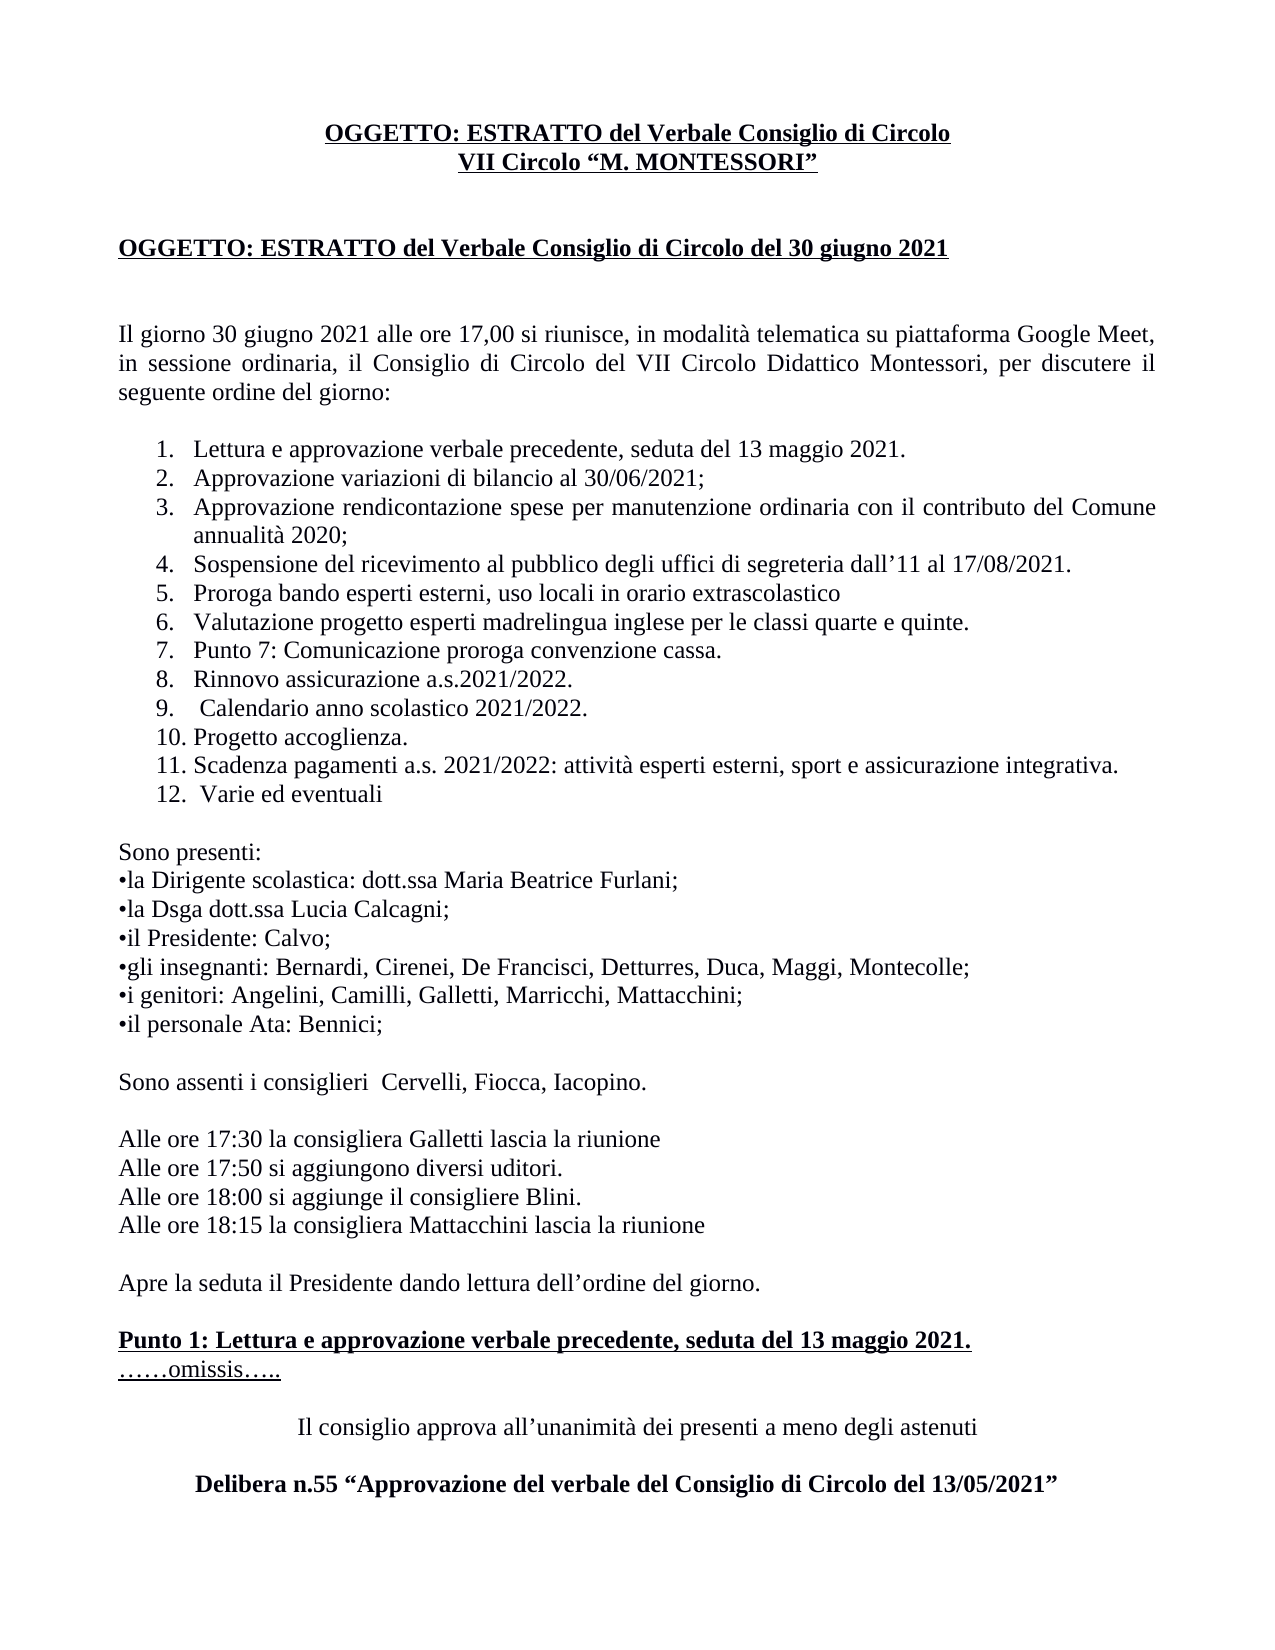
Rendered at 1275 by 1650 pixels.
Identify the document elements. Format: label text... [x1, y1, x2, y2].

text Il giorno 30 giugno 2021 alle ore 17,00 si riunisce, in modalità telematica su piattaforma Google Meet, in sessione ordinaria, il Consiglio di Circolo del VII Circolo Didattico Montessori, per discutere il seguente ordine del giorno: [118, 319, 1157, 406]
list Calendario anno scolastico 2021/2022. [156, 693, 1157, 722]
text Sono presenti: [118, 837, 1157, 866]
text •il Presidente: Calvo; [118, 923, 1157, 952]
text OGGETTO: ESTRATTO del Verbale Consiglio di Circolo del 30 giugno 2021 [118, 233, 1157, 262]
list Rinnovo assicurazione a.s.2021/2022. [156, 664, 1157, 693]
text •gli insegnanti: Bernardi, Cirenei, De Francisci, Detturres, Duca, Maggi, Montecolle; [118, 952, 1157, 981]
text Alle ore 17:30 la consigliera Galletti lascia la riunione [118, 1124, 1157, 1153]
text Delibera n.55 “Approvazione del verbale del Consiglio di Circolo del 13/05/2021” [118, 1469, 1157, 1498]
list Proroga bando esperti esterni, uso locali in orario extrascolastico [156, 578, 1157, 607]
text Il consiglio approva all’unanimità dei presenti a meno degli astenuti [118, 1412, 1157, 1441]
list Lettura e approvazione verbale precedente, seduta del 13 maggio 2021. [156, 434, 1157, 463]
text ……omissis….. [118, 1354, 1157, 1383]
text Apre la seduta il Presidente dando lettura dell’ordine del giorno. [118, 1268, 1157, 1297]
text Alle ore 17:50 si aggiungono diversi uditori. [118, 1153, 1157, 1182]
list Approvazione variazioni di bilancio al 30/06/2021; [156, 463, 1157, 492]
list Sospensione del ricevimento al pubblico degli uffici di segreteria dall’11 al 17/08/2021. [156, 549, 1157, 578]
text •i genitori: Angelini, Camilli, Galletti, Marricchi, Mattacchini; [118, 981, 1157, 1009]
list Punto 7: Comunicazione proroga convenzione cassa. [156, 636, 1157, 664]
text Sono assenti i consiglieri Cervelli, Fiocca, Iacopino. [118, 1067, 1157, 1096]
text Punto 1: Lettura e approvazione verbale precedente, seduta del 13 maggio 2021. [118, 1326, 1157, 1354]
list Varie ed eventuali [156, 779, 1157, 808]
text •la Dirigente scolastica: dott.ssa Maria Beatrice Furlani; [118, 866, 1157, 894]
list Progetto accoglienza. [156, 722, 1157, 751]
text VII Circolo “M. MONTESSORI” [118, 147, 1157, 176]
text OGGETTO: ESTRATTO del Verbale Consiglio di Circolo [118, 118, 1157, 147]
text Alle ore 18:00 si aggiunge il consigliere Blini. [118, 1182, 1157, 1211]
text •il personale Ata: Bennici; [118, 1009, 1157, 1038]
text •la Dsga dott.ssa Lucia Calcagni; [118, 894, 1157, 923]
list Scadenza pagamenti a.s. 2021/2022: attività esperti esterni, sport e assicurazione integrativa. [156, 751, 1157, 779]
list Valutazione progetto esperti madrelingua inglese per le classi quarte e quinte. [156, 607, 1157, 636]
list Approvazione rendicontazione spese per manutenzione ordinaria con il contributo del Comune annualità 2020; [156, 492, 1157, 549]
text Alle ore 18:15 la consigliera Mattacchini lascia la riunione [118, 1211, 1157, 1239]
